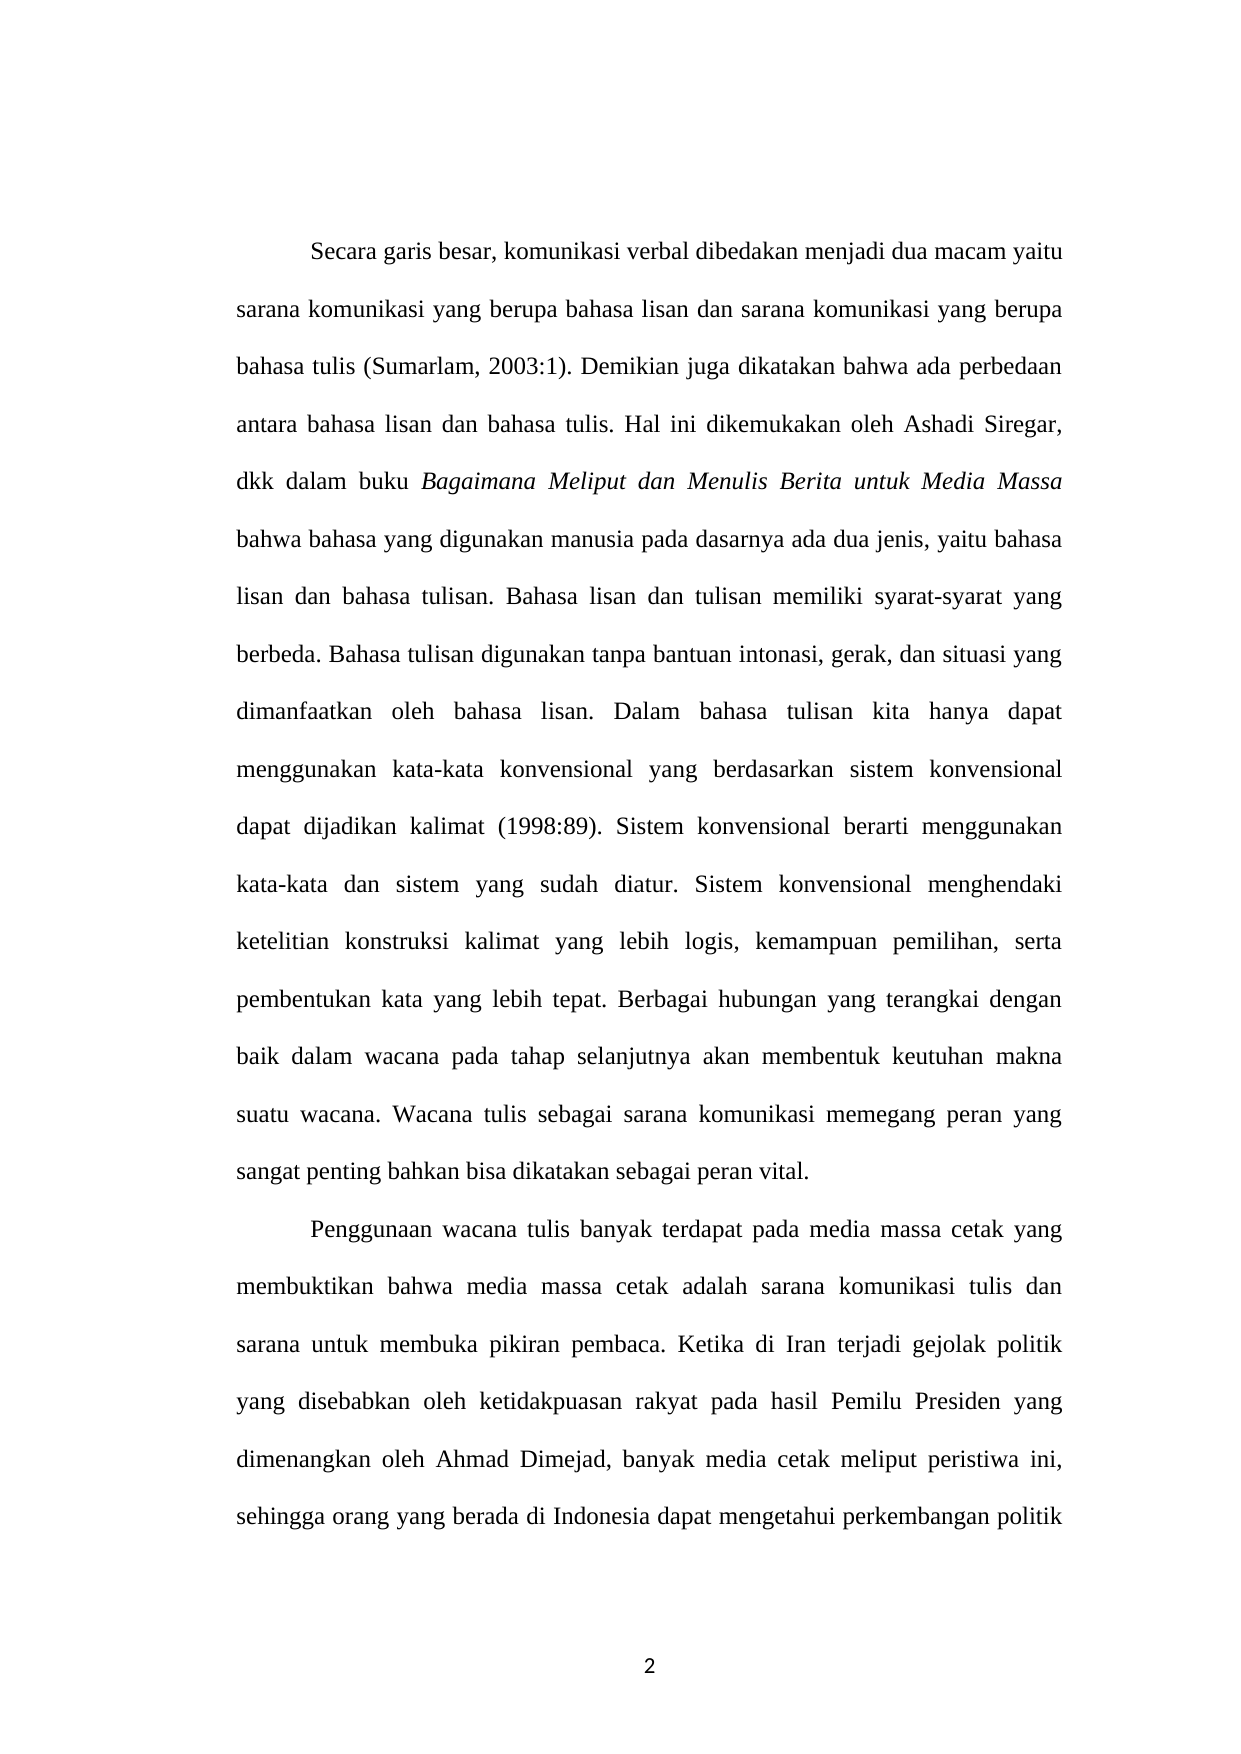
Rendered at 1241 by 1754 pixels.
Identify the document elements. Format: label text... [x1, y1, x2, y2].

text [236, 1214, 1063, 1530]
text Secara garis besar, komunikasi verbal dibedakan menjadi dua macam yaitu sarana komunikasi yang berupa bahasa lisan dan sarana komunikasi yang berupa bahasa tulis (Sumarlam, 2003:1). Demikian juga dikatakan bahwa ada perbedaan antara bahasa lisan dan bahasa tulis. Hal ini dikemukakan oleh Ashadi Siregar, dkk dalam buku Bagaimana Meliput dan Menulis Berita untuk Media Massa bahwa bahasa yang digunakan manusia pada dasarnya ada dua jenis, yaitu bahasa lisan dan bahasa tulisan. Bahasa lisan dan tulisan memiliki syarat-syarat yang berbeda. Bahasa tulisan digunakan tanpa bantuan intonasi, gerak, dan situasi yang dimanfaatkan oleh bahasa lisan. Dalam bahasa tulisan kita hanya dapat menggunakan kata-kata konvensional yang berdasarkan sistem konvensional dapat dijadikan kalimat (1998:89). Sistem konvensional berarti menggunakan kata-kata dan sistem yang sudah diatur. Sistem konvensional menghendaki ketelitian konstruksi kalimat yang lebih logis, kemampuan pemilihan, serta pembentukan kata yang lebih tepat. Berbagai hubungan yang terangkai dengan baik dalam wacana pada tahap selanjutnya akan membentuk keutuhan makna suatu wacana. Wacana tulis sebagai sarana komunikasi memegang peran yang sangat penting bahkan bisa dikatakan sebagai peran vital. [236, 236, 1063, 1185]
